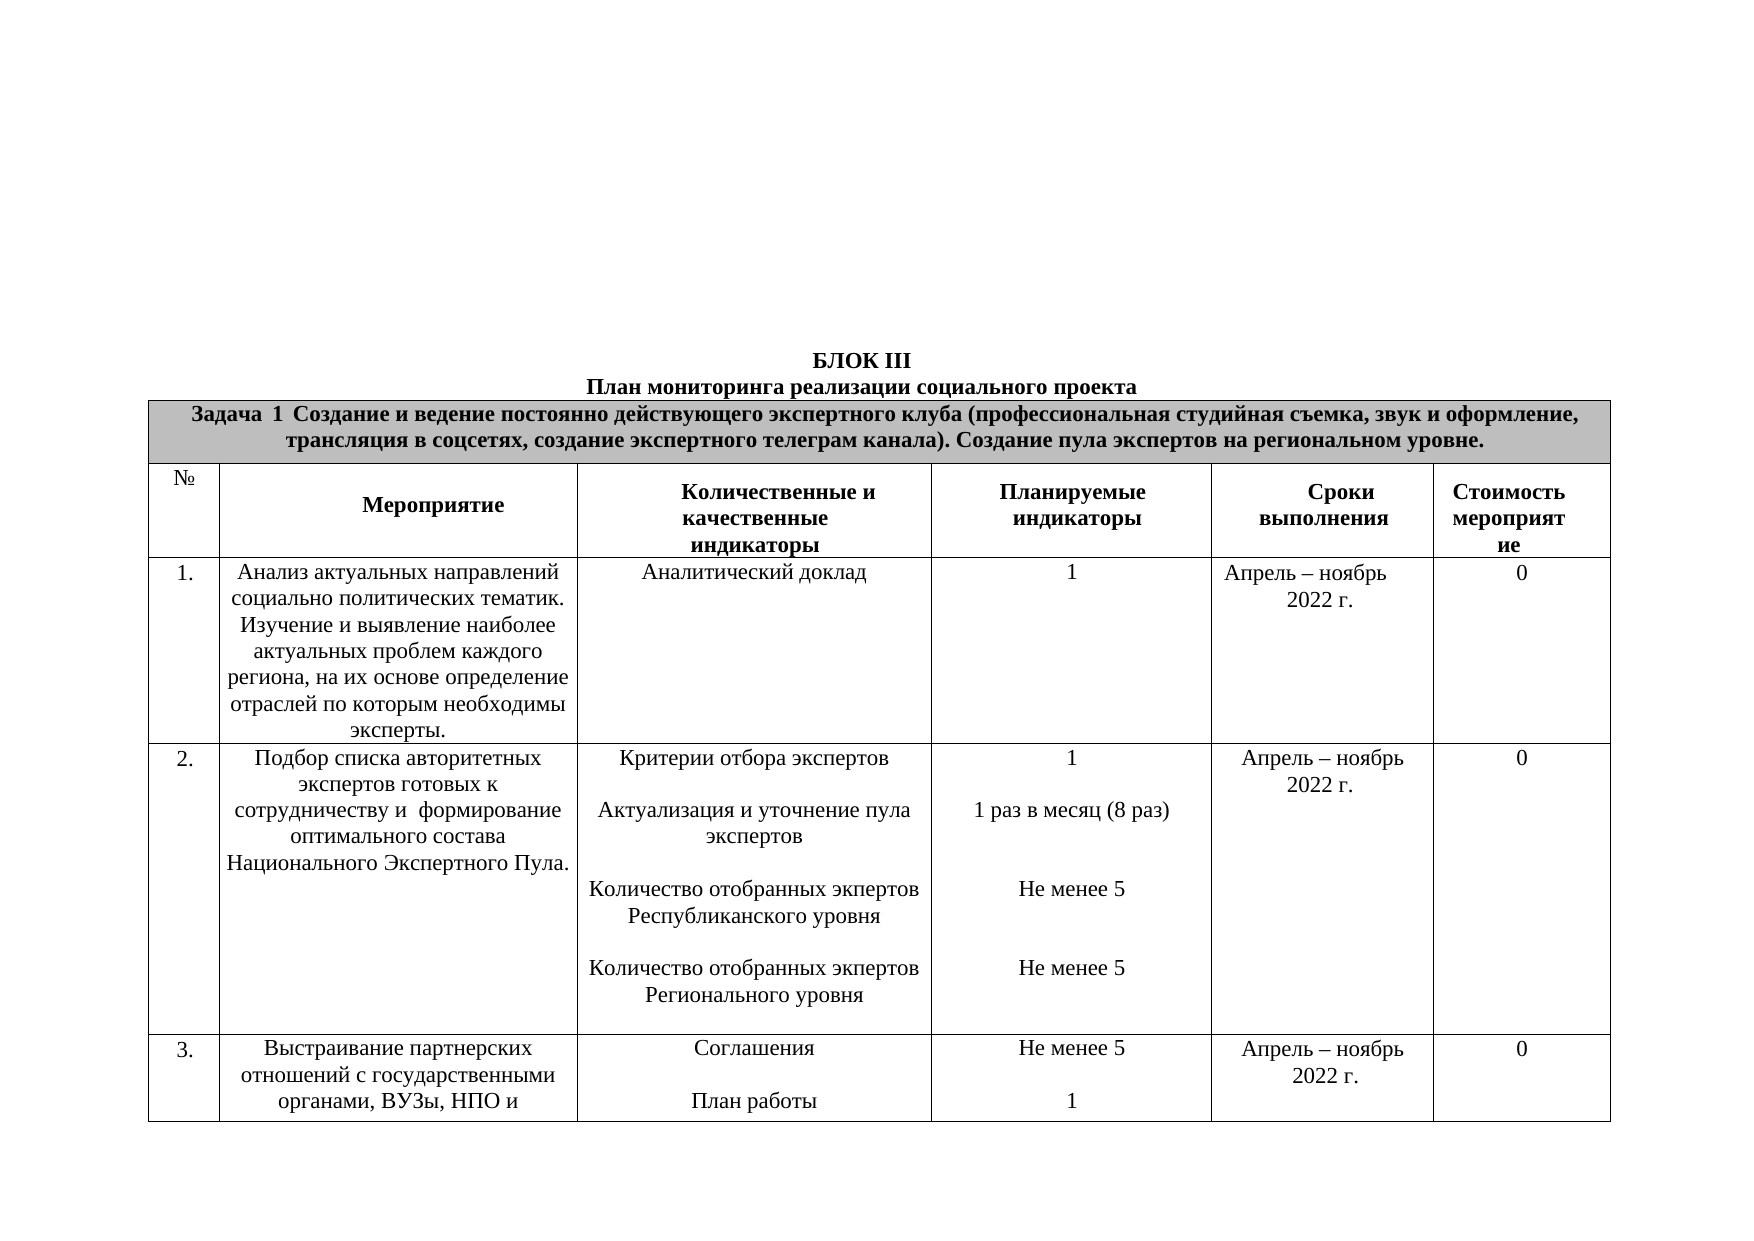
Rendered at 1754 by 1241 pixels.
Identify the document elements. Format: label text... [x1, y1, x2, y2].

table_cell 1 [932, 558, 1211, 742]
table_cell 0 [1434, 558, 1610, 742]
table_cell Анализ актуальных направлений социально политических тематик. Изучение и выявление наиболее актуальных проблем каждого региона, на их основе определение отраслей по которым необходимы эксперты. [220, 558, 577, 742]
table_cell № [149, 464, 219, 557]
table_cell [220, 1035, 577, 1121]
table_cell 3. [149, 1035, 219, 1121]
table_cell Апрель – ноябрь 2022 г. [1212, 558, 1433, 742]
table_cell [1212, 1035, 1433, 1121]
table_cell 1 1 раз в месяц (8 раз) Не менее 5 Не менее 5 [932, 744, 1211, 1033]
table_cell 0 [1434, 744, 1610, 1033]
table_cell 2. [149, 744, 219, 1033]
table_cell Стоимость мероприятие [1434, 464, 1610, 557]
table_cell Сроки выполнения [1212, 464, 1433, 557]
table_cell Планируемые индикаторы [932, 464, 1211, 557]
table_cell Мероприятие [220, 464, 577, 557]
table_cell 1. [149, 558, 219, 742]
text План мониторинга реализации социального проекта [530, 373, 1193, 400]
table_cell Не менее 5 1 [932, 1035, 1211, 1121]
table_cell Критерии отбора экспертов Актуализация и уточнение пула экспертов Количество отобранных экпертов Республиканского уровня Количество отобранных экпертов Регионального уровня [578, 744, 931, 1033]
table_cell Апрель – ноябрь 2022 г. [1212, 744, 1433, 1033]
table_cell 0 [1434, 1035, 1610, 1121]
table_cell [578, 1035, 931, 1121]
table_cell Подбор списка авторитетных экспертов готовых к сотрудничеству и формирование оптимального состава Национального Экспертного Пула. [220, 744, 577, 1033]
table_header Задача 1 Создание и ведение постоянно действующего экспертного клуба (профессиональная студийная съемка, звук и оформление, трансляция в соцсетях, создание экспертного телеграм канала). Создание пула экспертов на региональном уровне. [149, 401, 1610, 463]
table_cell Аналитический доклад [578, 558, 931, 742]
table_cell Количественные и качественные индикаторы [578, 464, 931, 557]
text БЛОК III [530, 347, 1194, 373]
